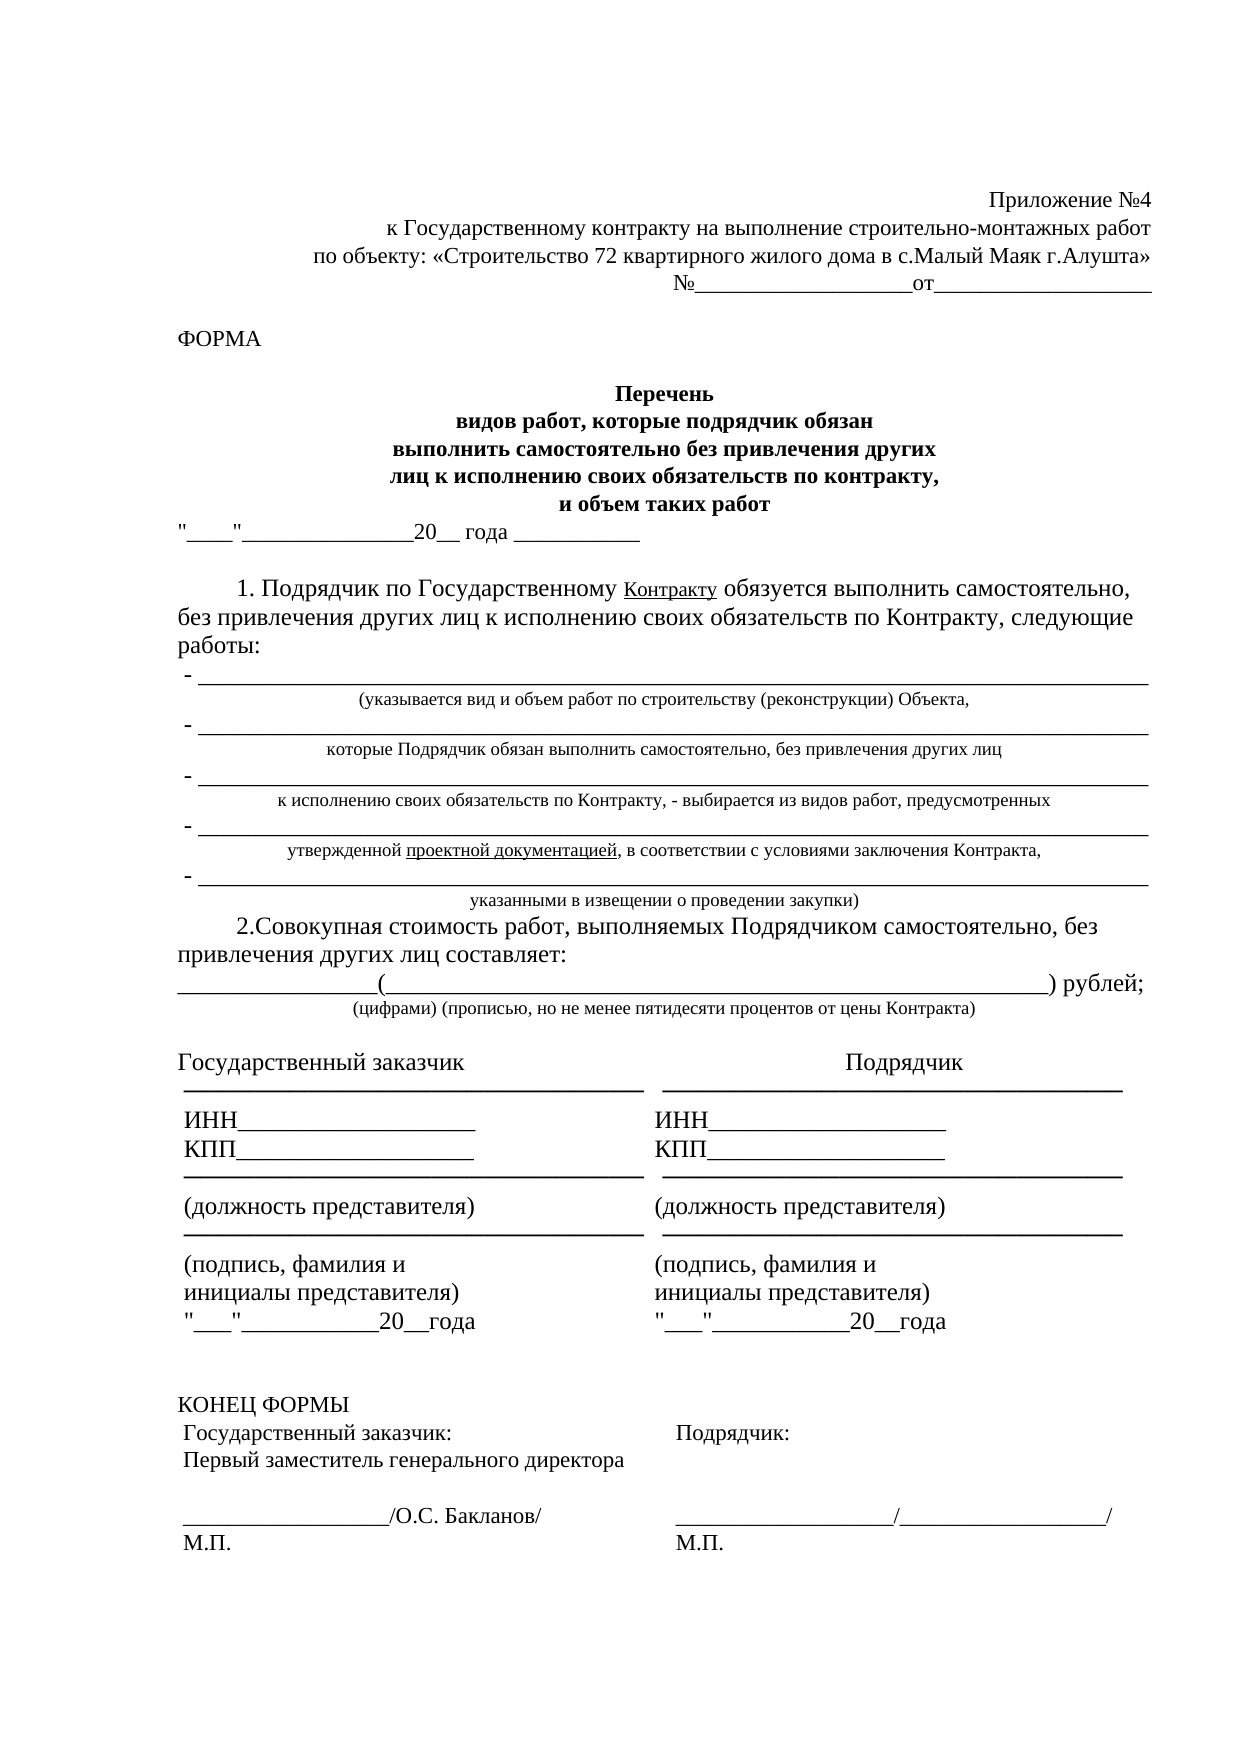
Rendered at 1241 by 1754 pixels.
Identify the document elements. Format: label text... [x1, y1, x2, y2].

text - ____________________________________________________________________________ [177, 810, 1152, 839]
text к Государственному контракту на выполнение строительно-монтажных работ [177, 214, 1152, 241]
text - ____________________________________________________________________________ [177, 760, 1152, 789]
text (цифрами) (прописью, но не менее пятидесяти процентов от цены Контракта) [177, 997, 1152, 1019]
text к исполнению своих обязательств по Контракту, - выбирается из видов работ, предусмотренных [177, 789, 1152, 810]
text видов работ, которые подрядчик обязан [177, 407, 1152, 434]
text и объем таких работ [177, 490, 1152, 517]
text - ____________________________________________________________________________ [177, 709, 1152, 738]
text Приложение №4 [177, 187, 1152, 213]
text инициалы представителя) инициалы представителя) [177, 1277, 1152, 1306]
text выполнить самостоятельно без привлечения других [177, 435, 1152, 461]
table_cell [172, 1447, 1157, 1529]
text ИНН___________________ ИНН___________________ [177, 1105, 1152, 1134]
text "____"_______________20__ года ___________ [177, 518, 1152, 544]
text ________________(_____________________________________________________) рублей; [177, 968, 1152, 997]
text ────────────────────────── ────────────────────────── [177, 1162, 1152, 1191]
text 2.Совокупная стоимость работ, выполняемых Подрядчиком самостоятельно, без привлечения других лиц составляет: [177, 911, 1152, 968]
text указанными в извещении о проведении закупки) [177, 889, 1152, 911]
text - ____________________________________________________________________________ [177, 861, 1152, 889]
text КОНЕЦ ФОРМЫ [177, 1391, 1152, 1418]
text Государственный заказчик Подрядчик [177, 1047, 1152, 1076]
text Перечень [177, 380, 1152, 406]
text 1. Подрядчик по Государственному Контракту обязуется выполнить самостоятельно, без привлечения других лиц к исполнению своих обязательств по Контракту, следующие работы: [177, 573, 1152, 659]
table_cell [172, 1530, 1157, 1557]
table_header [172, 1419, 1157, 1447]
text лиц к исполнению своих обязательств по контракту, [177, 463, 1152, 489]
text (подпись, фамилия и (подпись, фамилия и [177, 1249, 1152, 1277]
text - ____________________________________________________________________________ [177, 659, 1152, 688]
text (указывается вид и объем работ по строительству (реконструкции) Объекта, [177, 688, 1152, 709]
text ────────────────────────── ────────────────────────── [177, 1076, 1152, 1105]
text КПП___________________ КПП___________________ [177, 1134, 1152, 1162]
text ФОРМА [177, 324, 1152, 351]
text утвержденной проектной документацией, в соответствии с условиями заключения Контракта, [177, 839, 1152, 861]
text ────────────────────────── ────────────────────────── [177, 1220, 1152, 1249]
text "___"___________20__года "___"___________20__года [177, 1306, 1152, 1335]
text которые Подрядчик обязан выполнить самостоятельно, без привлечения других лиц [177, 738, 1152, 760]
text (должность представителя) (должность представителя) [177, 1191, 1152, 1220]
text по объекту: «Строительство 72 квартирного жилого дома в с.Малый Маяк г.Алушта» №___________________от___________________ [177, 242, 1152, 296]
